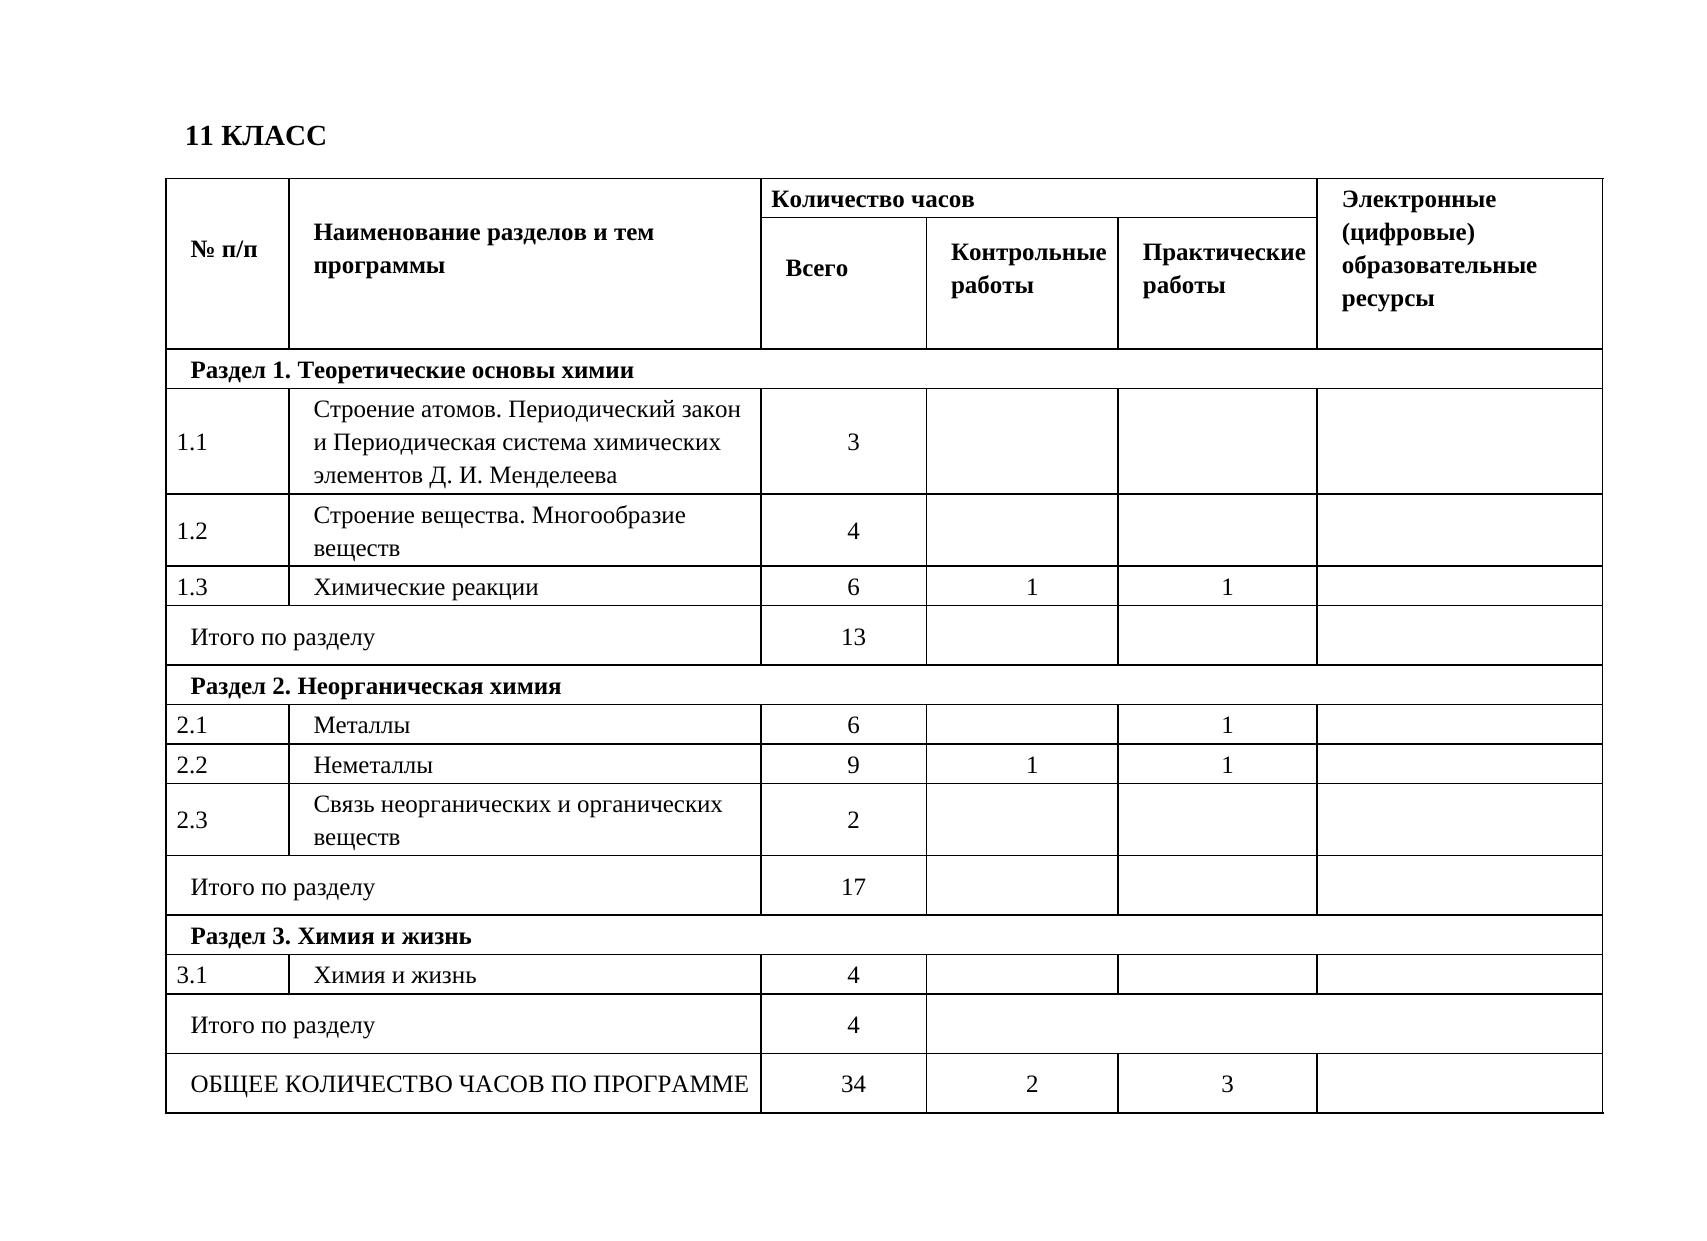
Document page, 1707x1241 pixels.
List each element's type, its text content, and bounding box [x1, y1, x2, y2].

table_cell 4 [762, 955, 926, 993]
table_cell 1.3 [167, 567, 288, 605]
table_cell Раздел 3. Химия и жизнь [167, 916, 1602, 954]
table_cell [1318, 1054, 1602, 1112]
table_cell 13 [762, 606, 926, 664]
table_cell Практические работы [1119, 218, 1316, 348]
table_cell [1318, 567, 1602, 605]
table_header № п/п [167, 179, 288, 348]
table_header Наименование разделов и тем программы [290, 179, 760, 348]
table_cell [927, 995, 1602, 1052]
text 11 КЛАСС [177, 118, 1618, 152]
table_cell 4 [762, 495, 926, 565]
table_cell [1318, 705, 1602, 743]
table_cell [927, 606, 1117, 664]
table_cell 6 [762, 567, 926, 605]
table_cell Связь неорганических и органических веществ [290, 784, 760, 855]
table_cell 9 [762, 745, 926, 782]
table_cell 1.1 [167, 389, 288, 493]
table_cell [927, 856, 1117, 914]
table_cell 2 [762, 784, 926, 855]
table_cell [1318, 745, 1602, 782]
table_cell 17 [762, 856, 926, 914]
table_cell [1119, 784, 1316, 855]
table_cell Итого по разделу [167, 856, 760, 914]
table_cell 1.2 [167, 495, 288, 565]
table_cell 1 [927, 567, 1117, 605]
table_cell 1 [1119, 705, 1316, 743]
table_cell [1318, 856, 1602, 914]
table_cell 2.1 [167, 705, 288, 743]
table_cell [1318, 389, 1602, 493]
table_cell Раздел 1. Теоретические основы химии [167, 350, 1602, 388]
table_cell 3.1 [167, 955, 288, 993]
table_cell 1 [1119, 567, 1316, 605]
table_cell 4 [762, 995, 926, 1052]
table_cell Химия и жизнь [290, 955, 760, 993]
table_cell 2 [927, 1054, 1117, 1112]
table_cell [927, 955, 1117, 993]
table_cell Химические реакции [290, 567, 760, 605]
table_cell 2.2 [167, 745, 288, 782]
table_cell 3 [762, 389, 926, 493]
table_cell 34 [762, 1054, 926, 1112]
table_cell Строение вещества. Многообразие веществ [290, 495, 760, 565]
table_header Электронные (цифровые) образовательные ресурсы [1318, 179, 1602, 348]
table_cell [1318, 955, 1602, 993]
table_cell 6 [762, 705, 926, 743]
table_cell [1119, 606, 1316, 664]
table_cell [927, 389, 1117, 493]
table_cell [927, 495, 1117, 565]
table_cell [1119, 856, 1316, 914]
table_cell Итого по разделу [167, 606, 760, 664]
table_cell [1318, 495, 1602, 565]
table_cell [1119, 389, 1316, 493]
table_cell Металлы [290, 705, 760, 743]
table_cell Строение атомов. Периодический закон и Периодическая система химических элементов Д. И. Менделеева [290, 389, 760, 493]
table_cell 2.3 [167, 784, 288, 855]
table_cell [1318, 784, 1602, 855]
table_cell 1 [1119, 745, 1316, 782]
table_cell Контрольные работы [927, 218, 1117, 348]
table_cell [1318, 606, 1602, 664]
table_cell [927, 705, 1117, 743]
table_cell Всего [762, 218, 926, 348]
table_cell ОБЩЕЕ КОЛИЧЕСТВО ЧАСОВ ПО ПРОГРАММЕ [167, 1054, 760, 1112]
table_header Количество часов [762, 179, 1316, 217]
table_cell Итого по разделу [167, 995, 760, 1052]
table_cell 1 [927, 745, 1117, 782]
table_cell Раздел 2. Неорганическая химия [167, 666, 1602, 704]
table_cell [927, 784, 1117, 855]
table_cell [1119, 495, 1316, 565]
table_cell 3 [1119, 1054, 1316, 1112]
table_cell Неметаллы [290, 745, 760, 782]
table_cell [1119, 955, 1316, 993]
